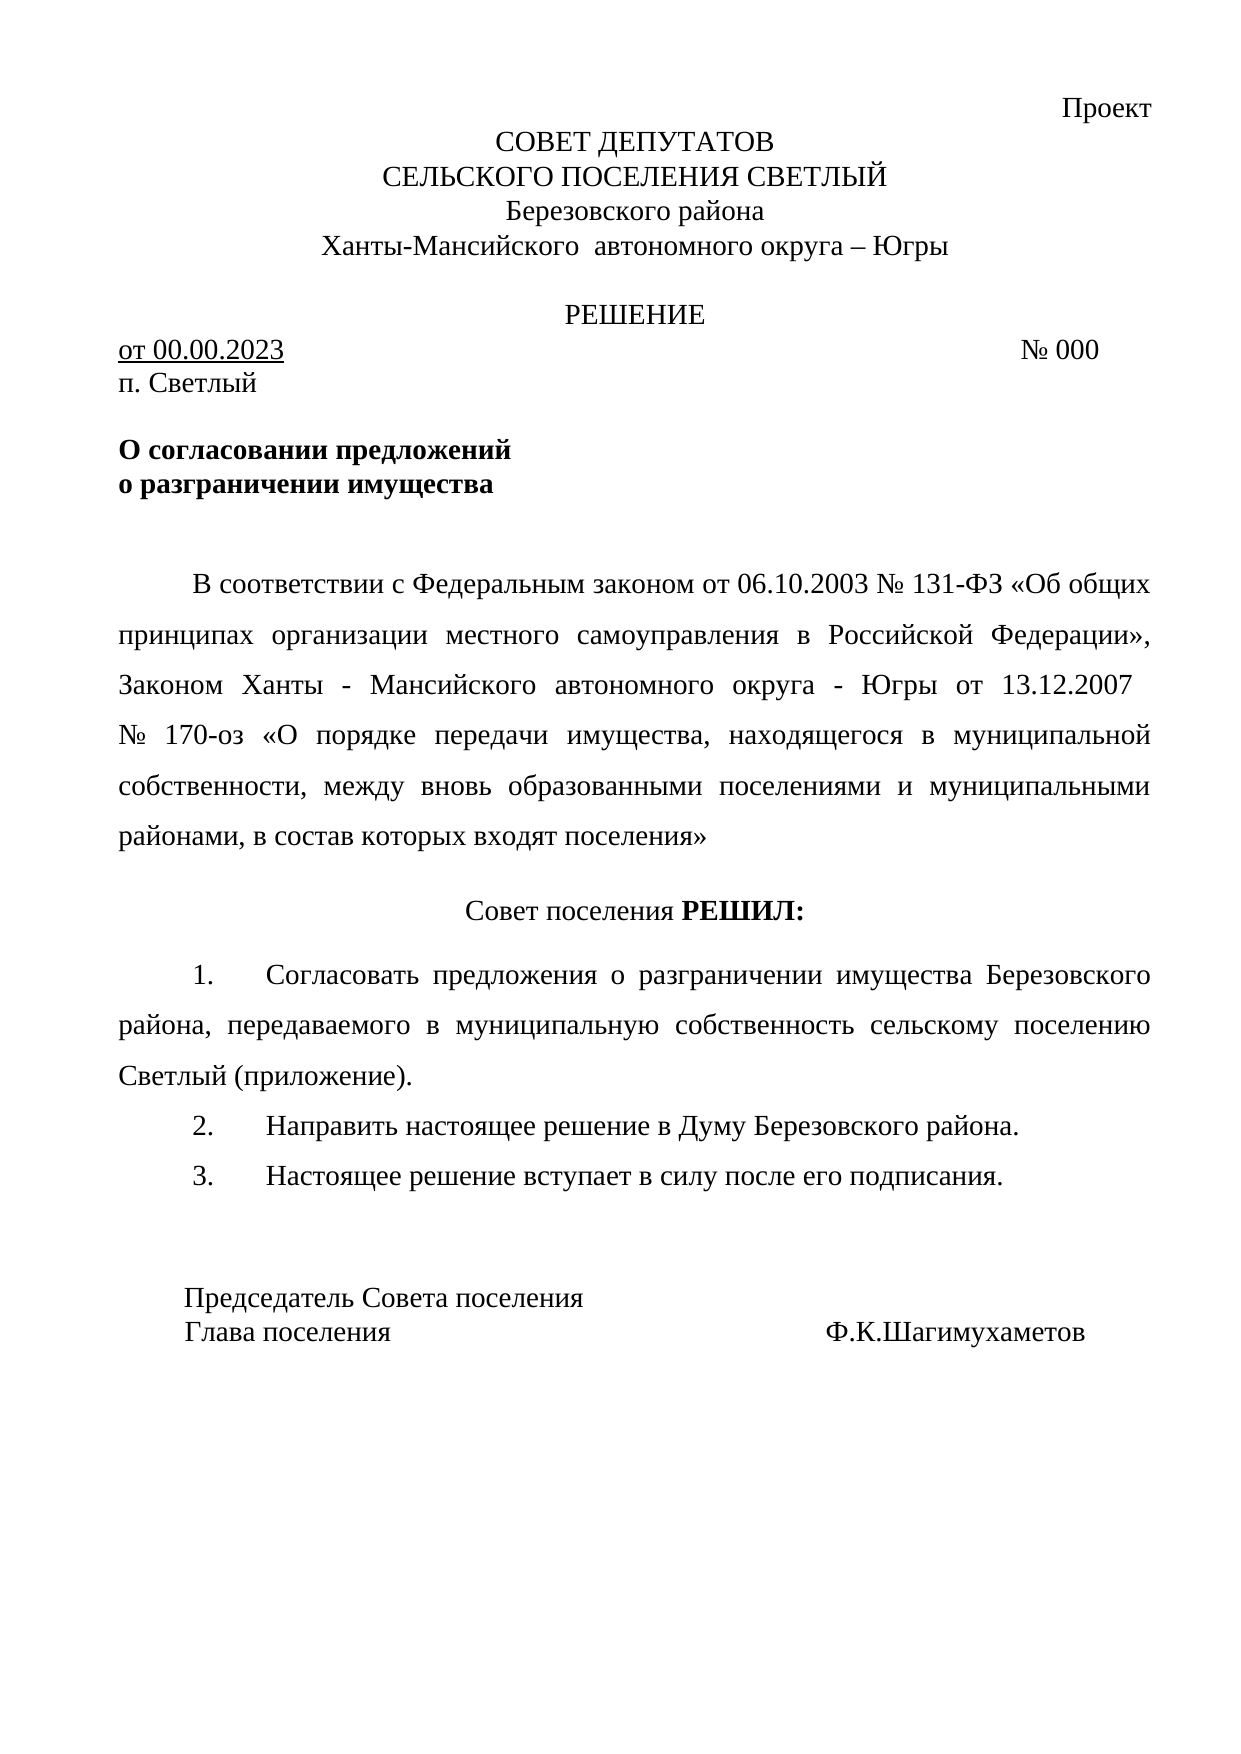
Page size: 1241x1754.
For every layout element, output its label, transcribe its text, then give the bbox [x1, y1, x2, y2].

text СЕЛЬСКОГО ПОСЕЛЕНИЯ СВЕТЛЫЙ [118, 159, 1152, 192]
text Ханты-Мансийского автономного округа – Югры [118, 228, 1152, 262]
text Глава поселения Ф.К.Шагимухаметов [118, 1314, 1152, 1348]
text СОВЕТ ДЕПУТАТОВ [118, 124, 1152, 158]
text о разграничении имущества [118, 466, 758, 499]
text РЕШЕНИЕ [118, 297, 1152, 331]
list Настоящее решение вступает в силу после его подписания. [118, 1158, 1152, 1192]
text В соответствии с Федеральным законом от 06.10.2003 № 131-ФЗ «Об общих принципах организации местного самоуправления в Российской Федерации», Законом Ханты - Мансийского автономного округа - Югры от 13.12.2007 № 170-оз «О порядке передачи имущества, находящегося в муниципальной собственности, между вновь образованными поселениями и муниципальными районами, в состав которых входят поселения» [118, 567, 1152, 852]
text от 00.00.2023 № 000 [118, 332, 1152, 365]
text Председатель Совета поселения [118, 1281, 1152, 1314]
text О согласовании предложений [118, 432, 758, 466]
list Согласовать предложения о разграничении имущества Березовского района, передаваемого в муниципальную собственность сельскому поселению Светлый (приложение). [118, 957, 1152, 1091]
text п. Светлый [118, 365, 1152, 399]
text Березовского района [118, 193, 1152, 227]
text Совет поселения РЕШИЛ: [118, 893, 1152, 927]
text Проект [118, 90, 1152, 123]
list Направить настоящее решение в Думу Березовского района. [118, 1108, 1152, 1141]
